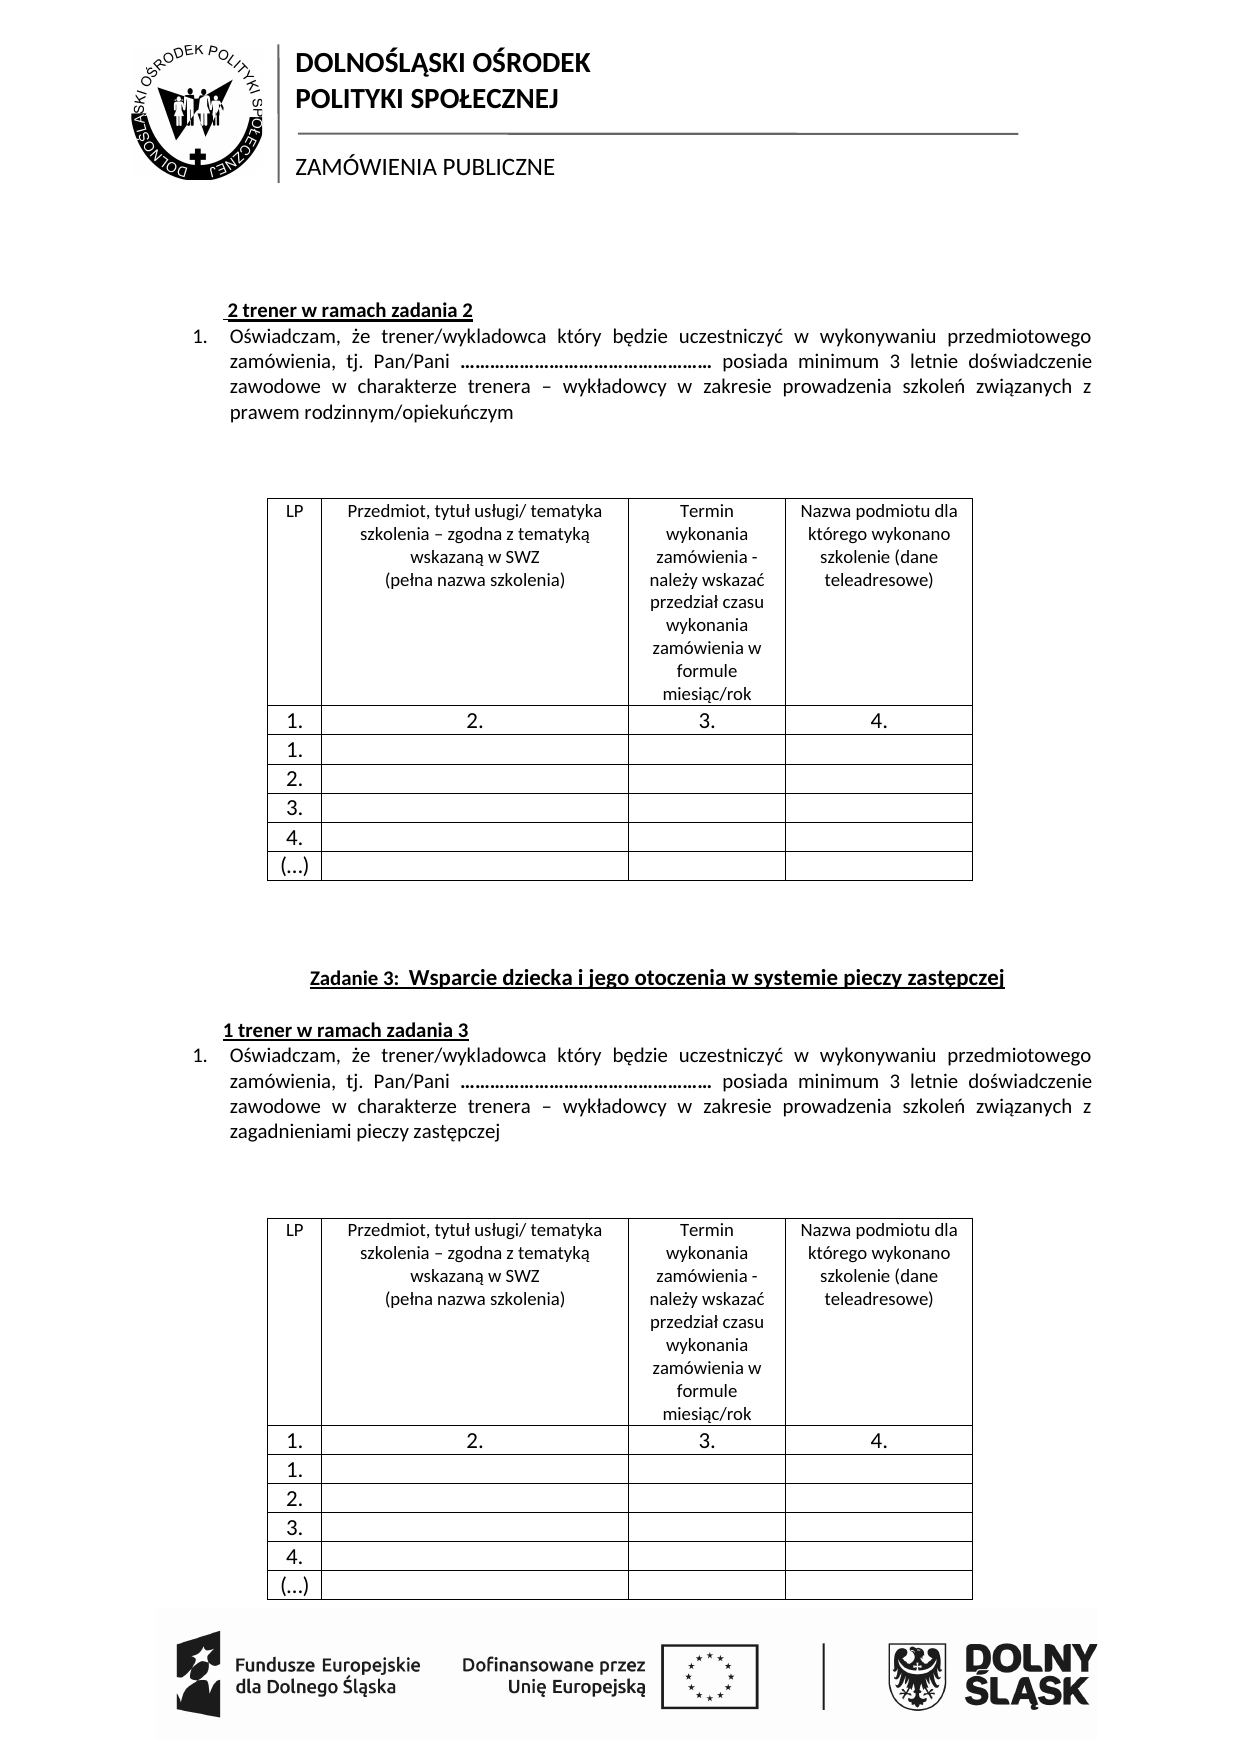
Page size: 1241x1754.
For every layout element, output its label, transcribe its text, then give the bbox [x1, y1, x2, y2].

table_cell 2. [268, 1484, 321, 1512]
table_cell [786, 794, 972, 822]
table_cell 2. [322, 706, 628, 734]
table_cell [322, 1571, 628, 1599]
table_cell 1. [268, 1426, 321, 1454]
table_cell 1. [268, 706, 321, 734]
table_cell 3. [629, 706, 785, 734]
table_cell 2. [322, 1426, 628, 1454]
table_cell [322, 823, 628, 851]
table_header Nazwa podmiotu dla którego wykonano szkolenie (dane teleadresowe) [786, 499, 972, 705]
table_cell 3. [268, 794, 321, 822]
table_cell [629, 765, 785, 792]
table_header Termin wykonania zamówienia - należy wskazać przedział czasu wykonania zamówienia w formule miesiąc/rok [629, 1219, 785, 1425]
table_cell [629, 823, 785, 851]
table_cell [322, 1484, 628, 1512]
table_cell [786, 1484, 972, 1512]
table_cell 3. [629, 1426, 785, 1454]
table_cell 1. [268, 735, 321, 763]
table_cell [629, 735, 785, 763]
table_cell 2. [268, 765, 321, 792]
table_cell [786, 1542, 972, 1570]
table_header LP [268, 1219, 321, 1425]
table_cell [786, 1571, 972, 1599]
picture [155, 1609, 1098, 1739]
table_header Przedmiot, tytuł usługi/ tematyka szkolenia – zgodna z tematyką wskazaną w SWZ (pełna nazwa szkolenia) [322, 1219, 628, 1425]
table_cell [786, 823, 972, 851]
table_header Termin wykonania zamówienia - należy wskazać przedział czasu wykonania zamówienia w formule miesiąc/rok [629, 499, 785, 705]
table_cell (…) [268, 1571, 321, 1599]
table_cell [629, 1542, 785, 1570]
table_header Przedmiot, tytuł usługi/ tematyka szkolenia – zgodna z tematyką wskazaną w SWZ (pełna nazwa szkolenia) [322, 499, 628, 705]
table_cell 4. [786, 1426, 972, 1454]
table_cell [629, 1571, 785, 1599]
table_cell [786, 735, 972, 763]
table_cell [786, 1513, 972, 1541]
table_cell 4. [268, 1542, 321, 1570]
table_cell [629, 794, 785, 822]
table_cell 4. [268, 823, 321, 851]
table_cell [786, 852, 972, 880]
table_cell [322, 1455, 628, 1483]
text Zadanie 3: Wsparcie dziecka i jego otoczenia w systemie pieczy zastępczej [223, 963, 1093, 992]
table_cell [629, 1513, 785, 1541]
table_cell (…) [268, 852, 321, 880]
table_cell [322, 1513, 628, 1541]
text 1 trener w ramach zadania 3 [223, 1017, 1093, 1042]
table_cell [322, 852, 628, 880]
list Oświadczam, że trener/wykladowca który będzie uczestniczyć w wykonywaniu przedmiotowego zamówienia, tj. Pan/Pani …………………………………………… posiada minimum 3 letnie doświadczenie zawodowe w charakterze trenera – wykładowcy w zakresie prowadzenia szkoleń związanych z zagadnieniami pieczy zastępczej [192, 1042, 1093, 1144]
table_cell [322, 765, 628, 792]
table_cell 3. [268, 1513, 321, 1541]
table_cell [629, 852, 785, 880]
text 2 trener w ramach zadania 2 [223, 297, 1093, 323]
table_header Nazwa podmiotu dla którego wykonano szkolenie (dane teleadresowe) [786, 1219, 972, 1425]
table_cell [786, 1455, 972, 1483]
table_cell [629, 1455, 785, 1483]
table_cell [629, 1484, 785, 1512]
list Oświadczam, że trener/wykladowca który będzie uczestniczyć w wykonywaniu przedmiotowego zamówienia, tj. Pan/Pani …………………………………………… posiada minimum 3 letnie doświadczenie zawodowe w charakterze trenera – wykładowcy w zakresie prowadzenia szkoleń związanych z prawem rodzinnym/opiekuńczym [192, 323, 1093, 424]
table_cell [322, 735, 628, 763]
table_cell [322, 1542, 628, 1570]
table_cell 4. [786, 706, 972, 734]
picture [130, 45, 263, 180]
table_cell [786, 765, 972, 792]
table_header LP [268, 499, 321, 705]
table_cell [322, 794, 628, 822]
table_cell 1. [268, 1455, 321, 1483]
